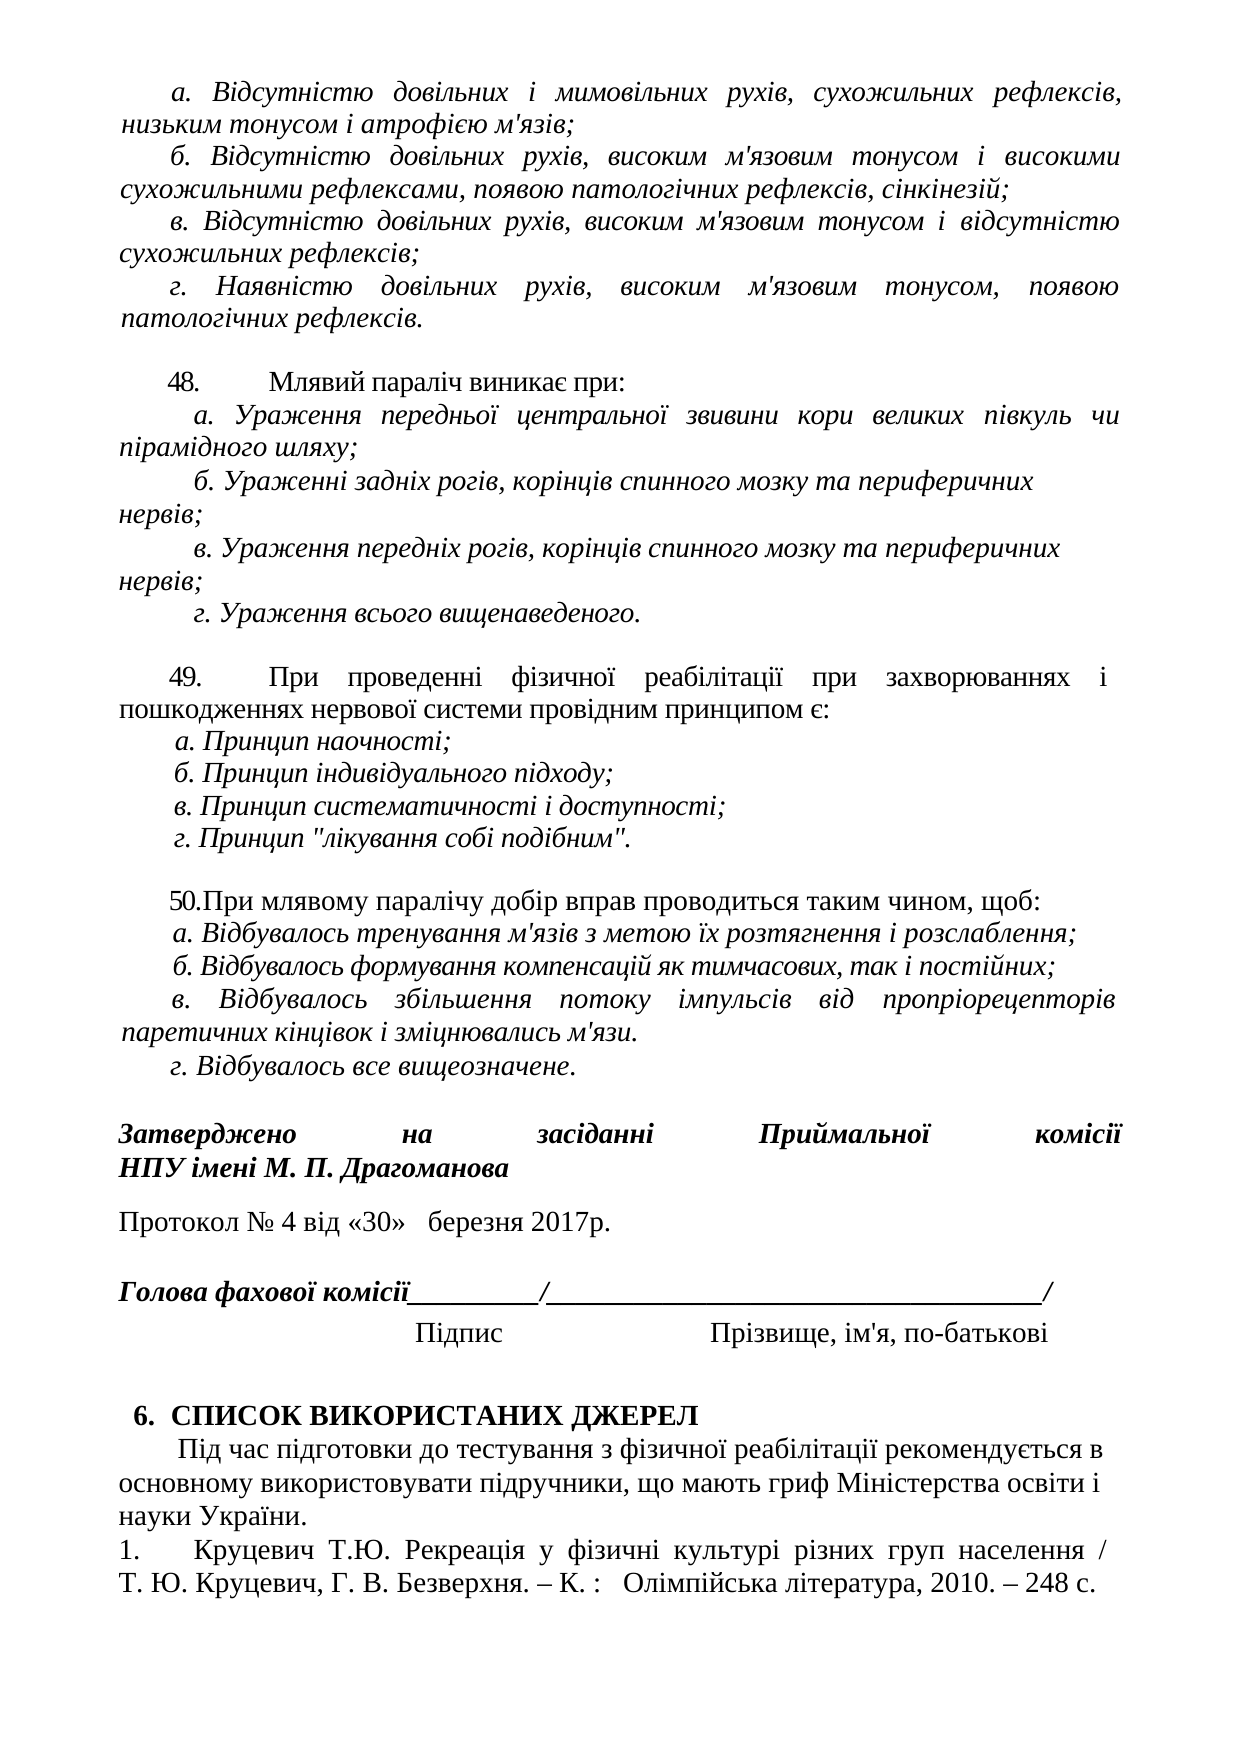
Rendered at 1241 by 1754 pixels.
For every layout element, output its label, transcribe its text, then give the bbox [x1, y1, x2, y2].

text Затверджено на засіданні Приймальної комісії НПУ імені М. П. Драгоманова [118, 1116, 1122, 1183]
list СПИСОК ВИКОРИСТАНИХ ДЖЕРЕЛ [133, 1398, 1122, 1431]
text в. Відсутністю довільних рухів, високим м'язовим тонусом і відсутністю сухожильних рефлексів; [119, 204, 1120, 269]
text б. Принцип індивідуального підходу; [174, 757, 1122, 789]
text Протокол № 4 від «30» березня 2017р. [118, 1204, 1122, 1238]
text г. Принцип "лікування собі подібним". [174, 822, 1122, 854]
text в. Принцип систематичності і доступності; [174, 789, 1122, 822]
text б. Ураженні задніх рогів, корінців спинного мозку та периферичних нервів; [118, 463, 1122, 530]
text Підпис Прізвище, ім'я, по-батькові [415, 1316, 1122, 1349]
text в. Ураження передніх рогів, корінців спинного мозку та периферичних нервів; [118, 530, 1122, 597]
text 48. Млявий параліч виникає при: [167, 366, 1122, 398]
text а. Принцип наочності; [174, 725, 1122, 757]
text в. Відбувалось збільшення потоку імпульсів від пропріорецепторів паретичних кінцівок і зміцнювались м'язи. [121, 982, 1115, 1048]
text 49. При проведенні фізичної реабілітації при захворюваннях і пошкодженнях нервової системи провідним принципом є: [119, 660, 1108, 725]
text б. Відсутністю довільних рухів, високим м'язовим тонусом і високими сухожильними рефлексами, появою патологічних рефлексів, сінкінезій; [120, 140, 1121, 204]
text б. Відбувалось формування компенсацій як тимчасових, так і постійних; [122, 949, 1117, 982]
text Під час підготовки до тестування з фізичної реабілітації рекомендується в основному використовувати підручники, що мають гриф Міністерства освіти і науки України. [118, 1431, 1122, 1532]
text г. Відбувалось все вищеозначене. [163, 1048, 1122, 1082]
text Голова фахової комісії / / [118, 1274, 1122, 1308]
text г. Наявністю довільних рухів, високим м'язовим тонусом, появою патологічних рефлексів. [121, 269, 1119, 334]
text а. Відбувалось тренування м'язів з метою їх розтягнення і розслаблення; [121, 917, 1117, 949]
text 50. При млявому паралічу добір вправ проводиться таким чином, щоб: [119, 884, 1101, 917]
list Круцевич Т.Ю. Рекреація у фізичні культурі різних груп населення / Т. Ю. Круцевич, Г. В. Безверхня. – К. : Олімпійська література, 2010. – 248 с. [118, 1532, 1122, 1599]
text а. Відсутністю довільних і мимовільних рухів, сухожильних рефлексів, низьким тонусом і атрофією м'язів; [121, 75, 1122, 140]
text г. Ураження всього вищенаведеного. [175, 597, 1122, 629]
text а. Ураження передньої центральної звивини кори великих півкуль чи пірамідного шляху; [119, 398, 1120, 463]
